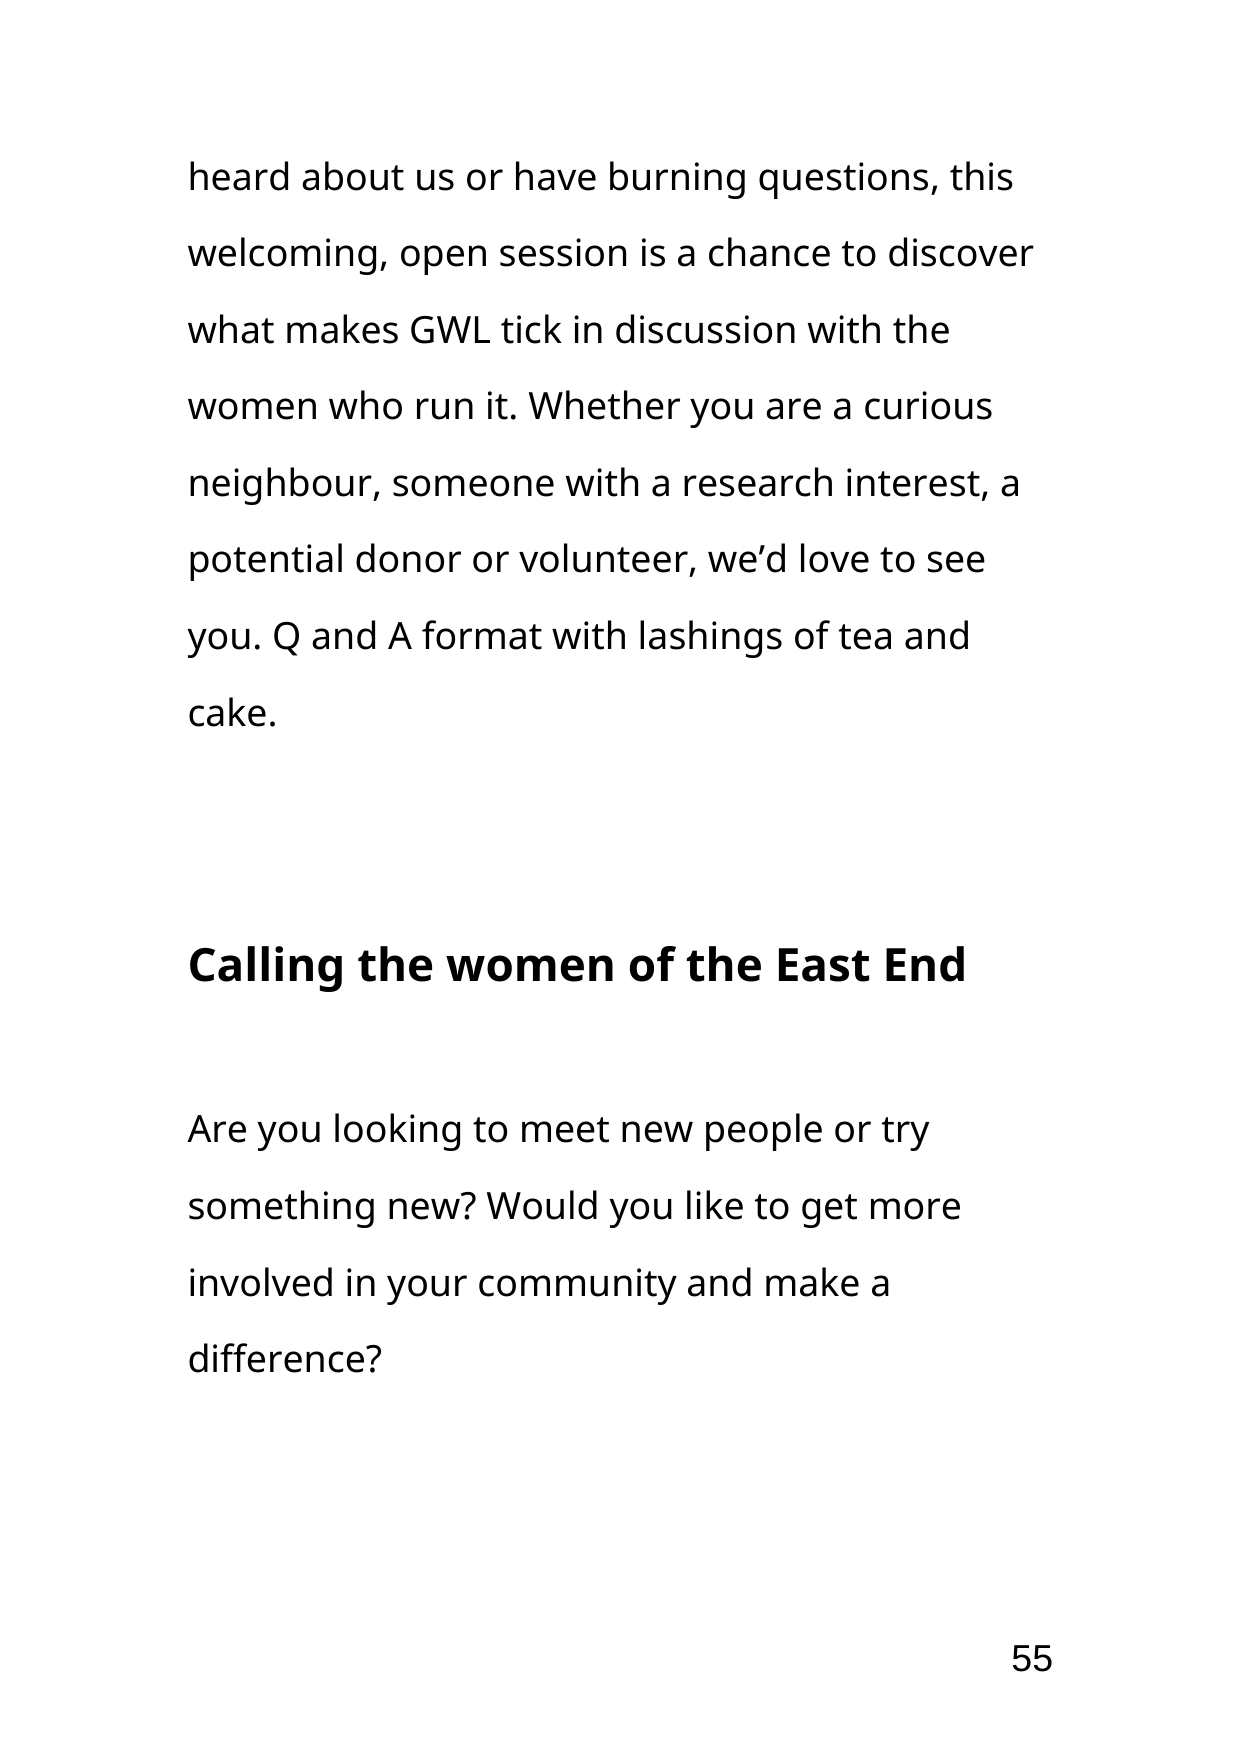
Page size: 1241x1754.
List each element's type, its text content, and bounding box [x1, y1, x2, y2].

text Are you looking to meet new people or try something new? Would you like to get more involved in your community and make a difference? [187, 1103, 1053, 1383]
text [187, 150, 1053, 737]
text Calling the women of the East End [187, 933, 1053, 995]
